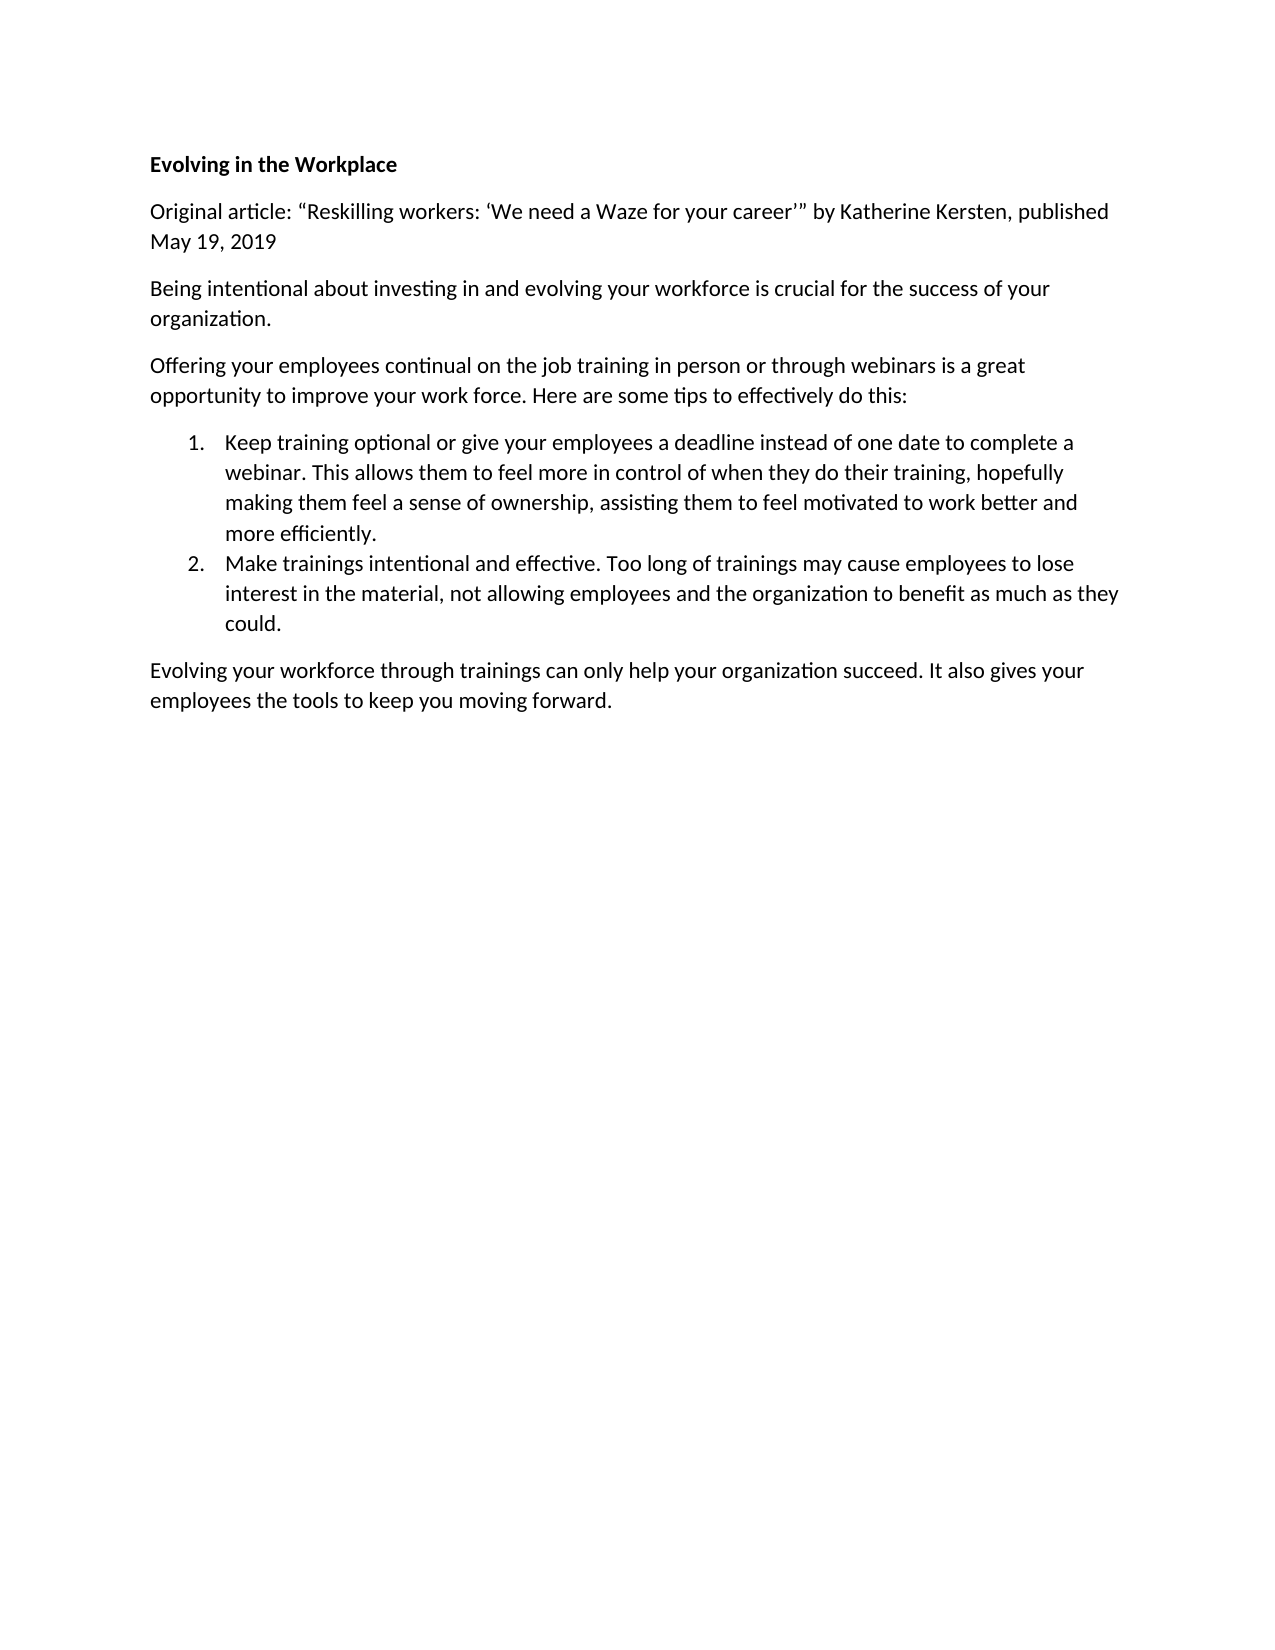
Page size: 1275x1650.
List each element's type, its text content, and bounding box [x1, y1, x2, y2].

text Evolving in the Workplace [150, 150, 1125, 178]
text Original article: “Reskilling workers: ‘We need a Waze for your career’” by Katherine Kersten, published May 19, 2019 [150, 197, 1125, 255]
text Evolving your workforce through trainings can only help your organization succeed. It also gives your employees the tools to keep you moving forward. [150, 656, 1125, 714]
list Make trainings intentional and effective. Too long of trainings may cause employees to lose interest in the material, not allowing employees and the organization to benefit as much as they could. [187, 549, 1125, 637]
text Offering your employees continual on the job training in person or through webinars is a great opportunity to improve your work force. Here are some tips to effectively do this: [150, 351, 1125, 409]
list Keep training optional or give your employees a deadline instead of one date to complete a webinar. This allows them to feel more in control of when they do their training, hopefully making them feel a sense of ownership, assisting them to feel motivated to work better and more efficiently. [187, 428, 1125, 547]
text Being intentional about investing in and evolving your workforce is crucial for the success of your organization. [150, 274, 1125, 332]
